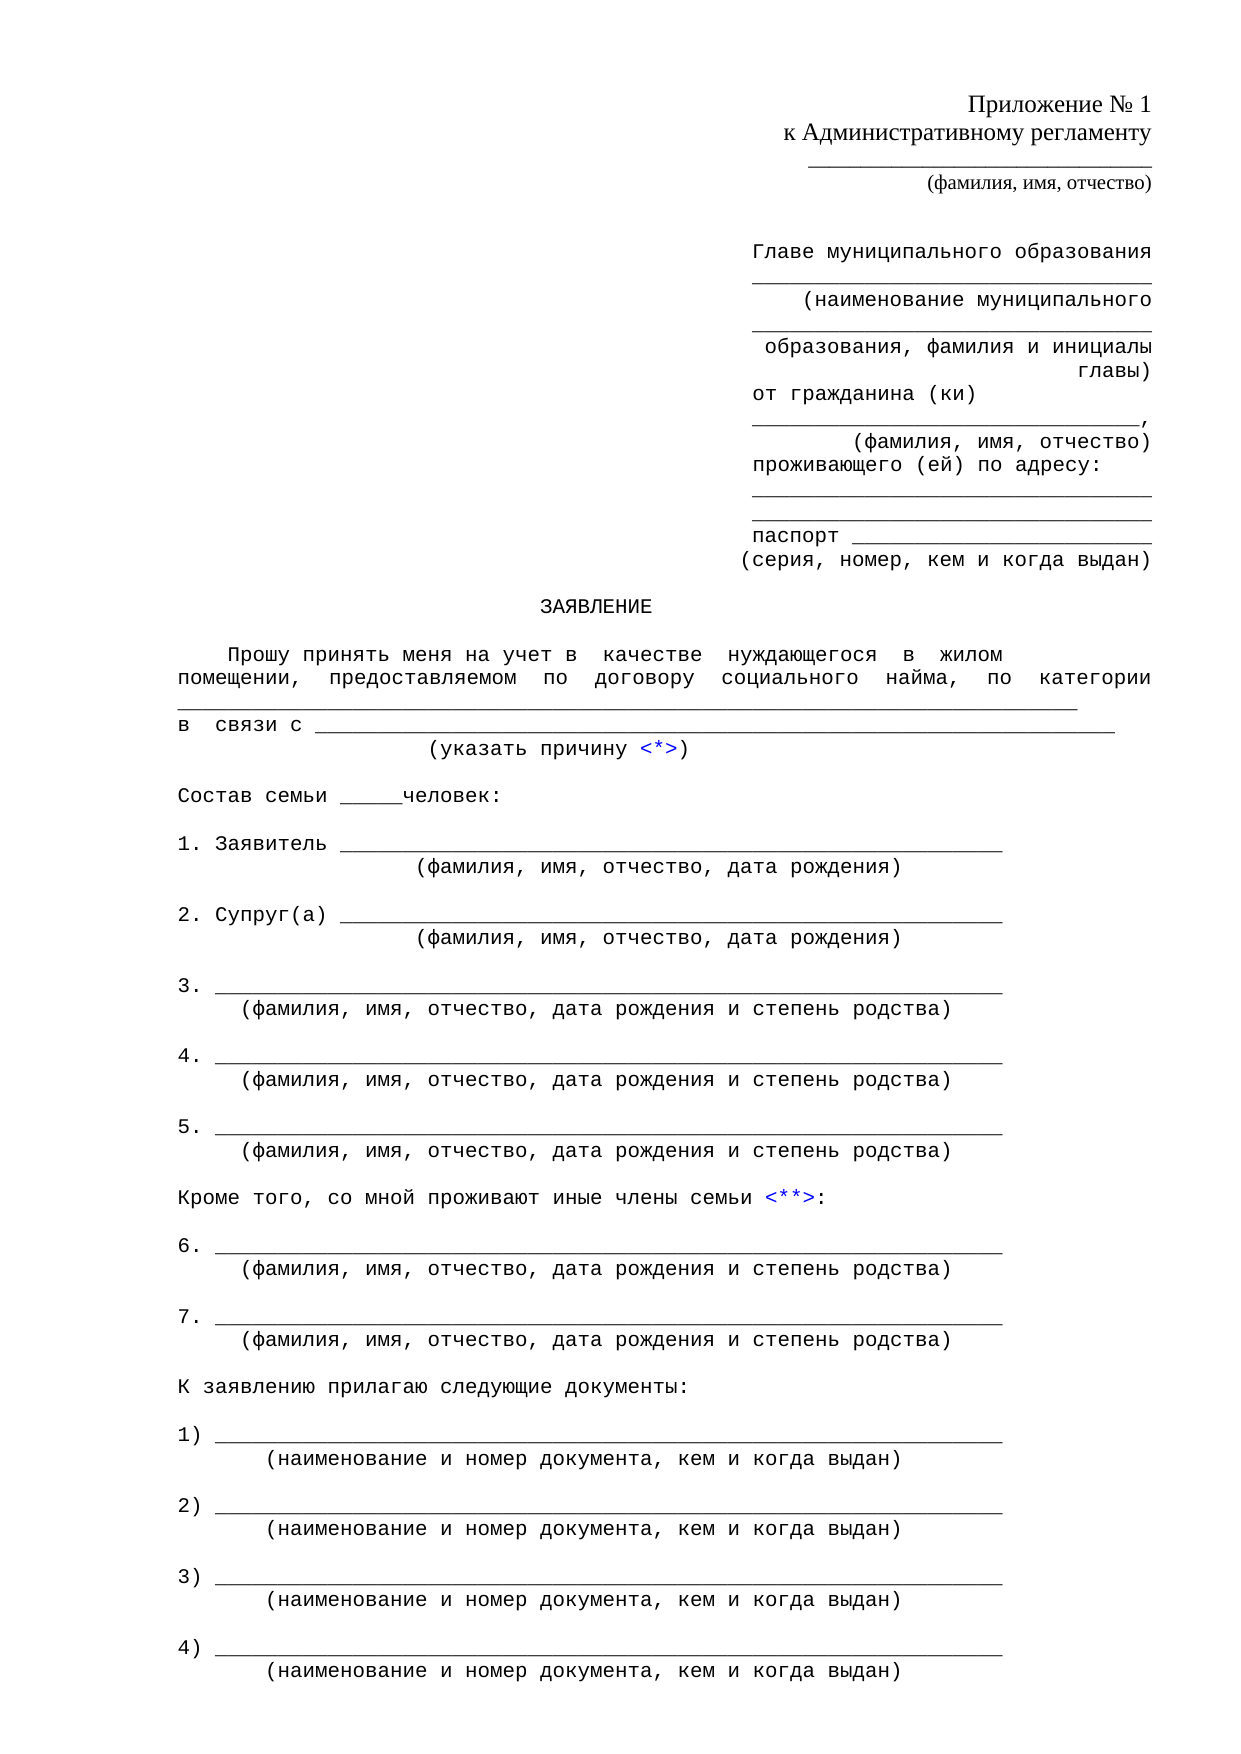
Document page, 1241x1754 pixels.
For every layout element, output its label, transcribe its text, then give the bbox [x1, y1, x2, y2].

text 2) _______________________________________________________________ [177, 1495, 1152, 1518]
text (серия, номер, кем и когда выдан) [177, 549, 1152, 573]
text 5. _______________________________________________________________ [177, 1116, 1152, 1140]
text 4. _______________________________________________________________ [177, 1046, 1152, 1069]
text (фамилия, имя, отчество) [177, 170, 1152, 194]
text (фамилия, имя, отчество, дата рождения и степень родства) [177, 1329, 1152, 1353]
text помещении, предоставляемом по договору социального найма, по категории ________________________________________________________________________ в связи с ________________________________________________________________ [177, 667, 1152, 738]
text 3) _______________________________________________________________ [177, 1566, 1152, 1589]
text 4) _______________________________________________________________ [177, 1637, 1152, 1660]
text (фамилия, имя, отчество, дата рождения и степень родства) [177, 1069, 1152, 1093]
text (наименование и номер документа, кем и когда выдан) [177, 1518, 1152, 1542]
text (наименование и номер документа, кем и когда выдан) [177, 1660, 1152, 1684]
text Прошу принять меня на учет в качестве нуждающегося в жилом [177, 643, 1152, 667]
text от гражданина (ки) [177, 383, 1152, 407]
text _______________________________, [177, 407, 1152, 431]
text Главе муниципального образования [177, 242, 1152, 265]
text главы) [177, 360, 1152, 383]
text паспорт ________________________ [177, 525, 1152, 549]
text 3. _______________________________________________________________ [177, 974, 1152, 998]
text Состав семьи _____человек: [177, 785, 1152, 809]
text ________________________________ [177, 478, 1152, 502]
text Приложение № 1 [177, 89, 1152, 117]
text (фамилия, имя, отчество, дата рождения и степень родства) [177, 998, 1152, 1022]
text (фамилия, имя, отчество, дата рождения) [177, 856, 1152, 880]
text (указать причину <*>) [177, 738, 1152, 762]
text К заявлению прилагаю следующие документы: [177, 1377, 1152, 1400]
text 1. Заявитель _____________________________________________________ [177, 833, 1152, 856]
text ЗАЯВЛЕНИЕ [177, 596, 1152, 620]
text ________________________________ [177, 312, 1152, 336]
text (фамилия, имя, отчество, дата рождения) [177, 927, 1152, 951]
text Кроме того, со мной проживают иные члены семьи <**>: [177, 1187, 1152, 1211]
text (фамилия, имя, отчество, дата рождения и степень родства) [177, 1140, 1152, 1164]
text ________________________________ [177, 502, 1152, 525]
text проживающего (ей) по адресу: [177, 454, 1152, 478]
text (наименование муниципального [177, 289, 1152, 312]
text 2. Супруг(а) _____________________________________________________ [177, 904, 1152, 927]
text 7. _______________________________________________________________ [177, 1306, 1152, 1329]
text _________________________________ [177, 146, 1152, 170]
text образования, фамилия и инициалы [177, 336, 1152, 360]
text (наименование и номер документа, кем и когда выдан) [177, 1589, 1152, 1613]
text 6. _______________________________________________________________ [177, 1235, 1152, 1258]
text (фамилия, имя, отчество) [177, 431, 1152, 454]
text 1) _______________________________________________________________ [177, 1424, 1152, 1447]
text к Административному регламенту [177, 117, 1152, 146]
text (фамилия, имя, отчество, дата рождения и степень родства) [177, 1258, 1152, 1282]
text ________________________________ [177, 265, 1152, 289]
text (наименование и номер документа, кем и когда выдан) [177, 1447, 1152, 1471]
